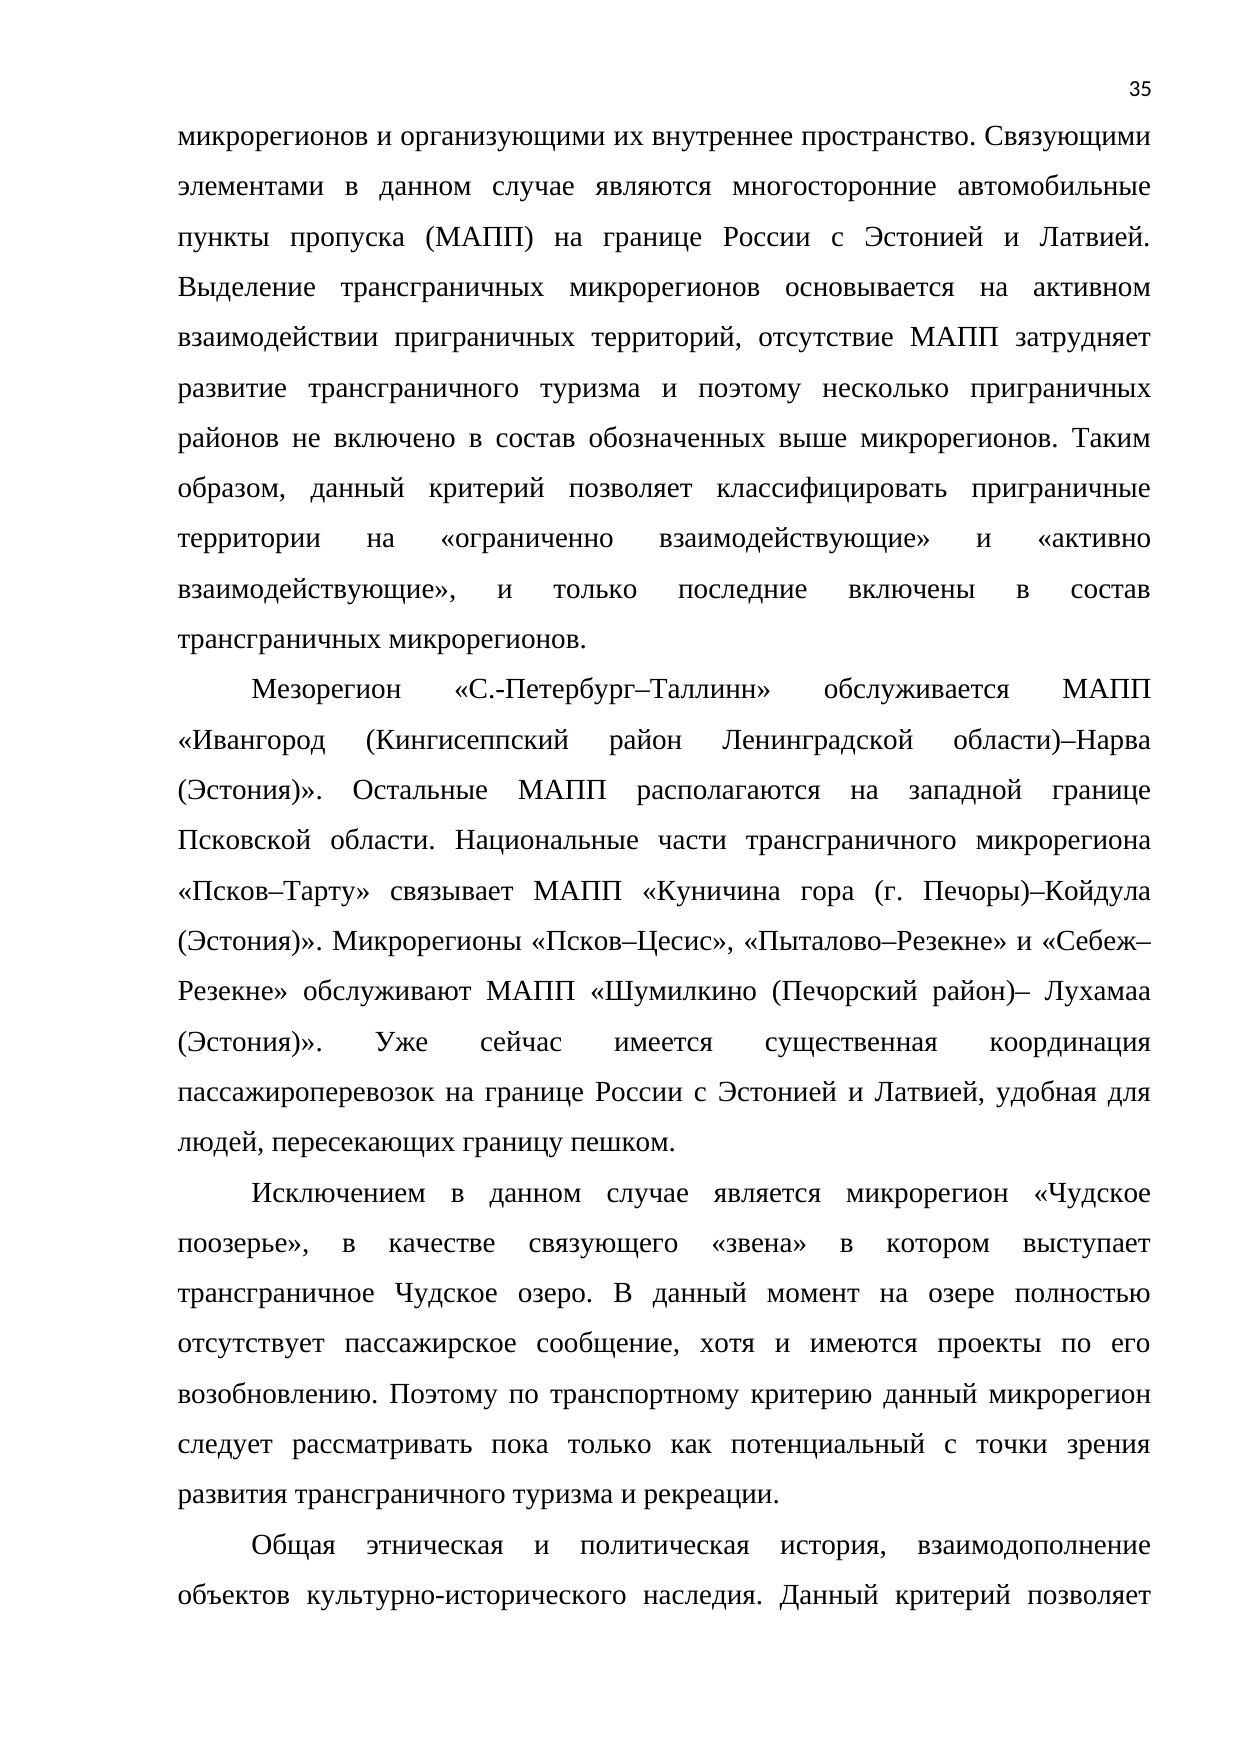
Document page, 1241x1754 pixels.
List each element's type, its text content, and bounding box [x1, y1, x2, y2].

text Исключением в данном случае является микрорегион «Чудское поозерье», в качестве связующего «звена» в котором выступает трансграничное Чудское озеро. В данный момент на озере полностью отсутствует пассажирское сообщение, хотя и имеются проекты по его возобновлению. Поэтому по транспортному критерию данный микрорегион следует рассматривать пока только как потенциальный с точки зрения развития трансграничного туризма и рекреации. [177, 1175, 1152, 1510]
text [177, 118, 1152, 655]
text Мезорегион «С.-Петербург–Таллинн» обслуживается МАПП «Ивангород (Кингисеппский район Ленинградской области)–Нарва (Эстония)». Остальные МАПП располагаются на западной границе Псковской области. Национальные части трансграничного микрорегиона «Псков–Тарту» связывает МАПП «Куничина гора (г. Печоры)–Койдула (Эстония)». Микрорегионы «Псков–Цесис», «Пыталово–Резекне» и «Себеж–Резекне» обслуживают МАПП «Шумилкино (Печорский район)– Лухамаа (Эстония)». Уже сейчас имеется существенная координация пассажироперевозок на границе России с Эстонией и Латвией, удобная для людей, пересекающих границу пешком. [177, 672, 1152, 1158]
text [177, 1527, 1152, 1611]
